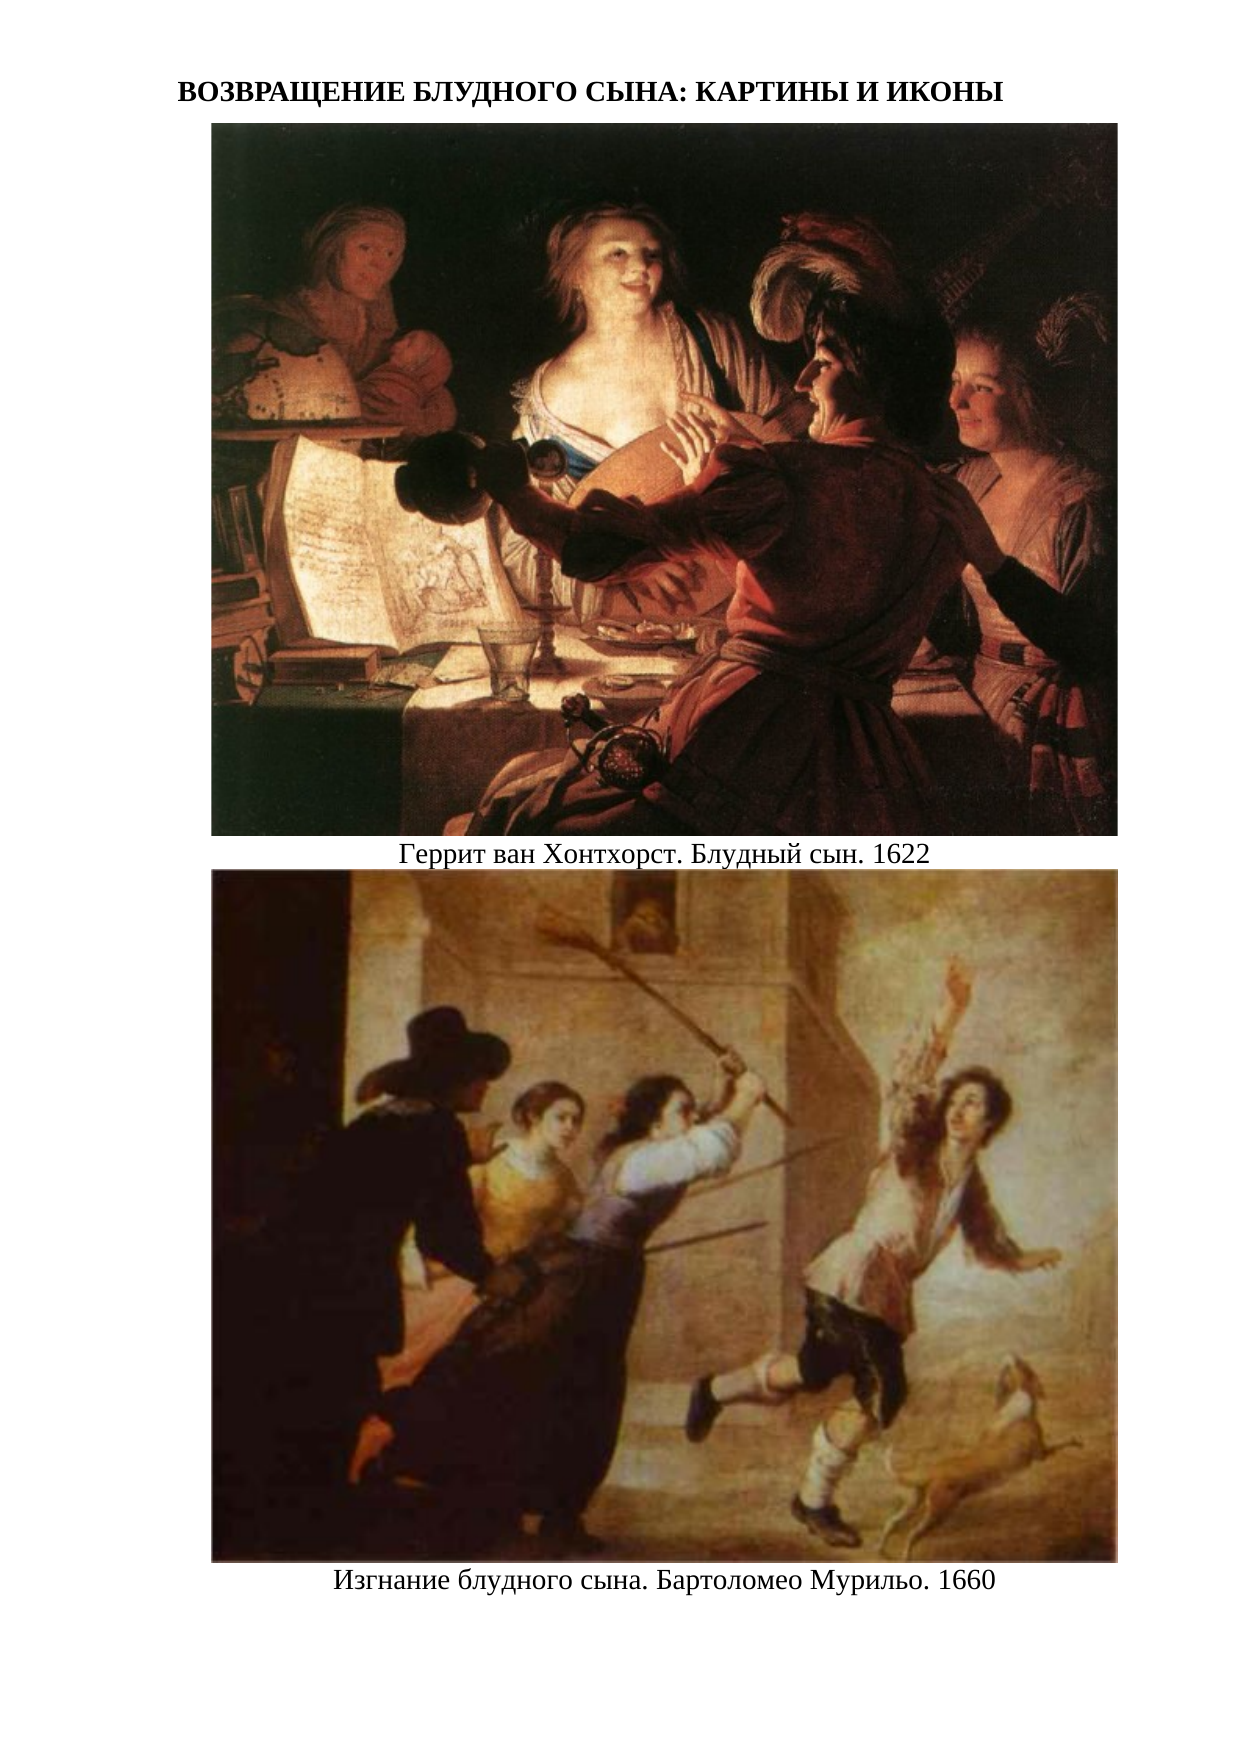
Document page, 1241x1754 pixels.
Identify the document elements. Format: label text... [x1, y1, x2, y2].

picture [211, 123, 1118, 836]
text Геррит ван Хонтхорст. Блудный сын. 1622 [177, 836, 1152, 869]
subtitle ВОЗВРАЩЕНИЕ БЛУДНОГО СЫНА: КАРТИНЫ И ИКОНЫ [177, 61, 1152, 108]
text Изгнание блудного сына. Бартоломео Мурильо. 1660 [177, 1562, 1152, 1596]
picture [211, 869, 1118, 1563]
